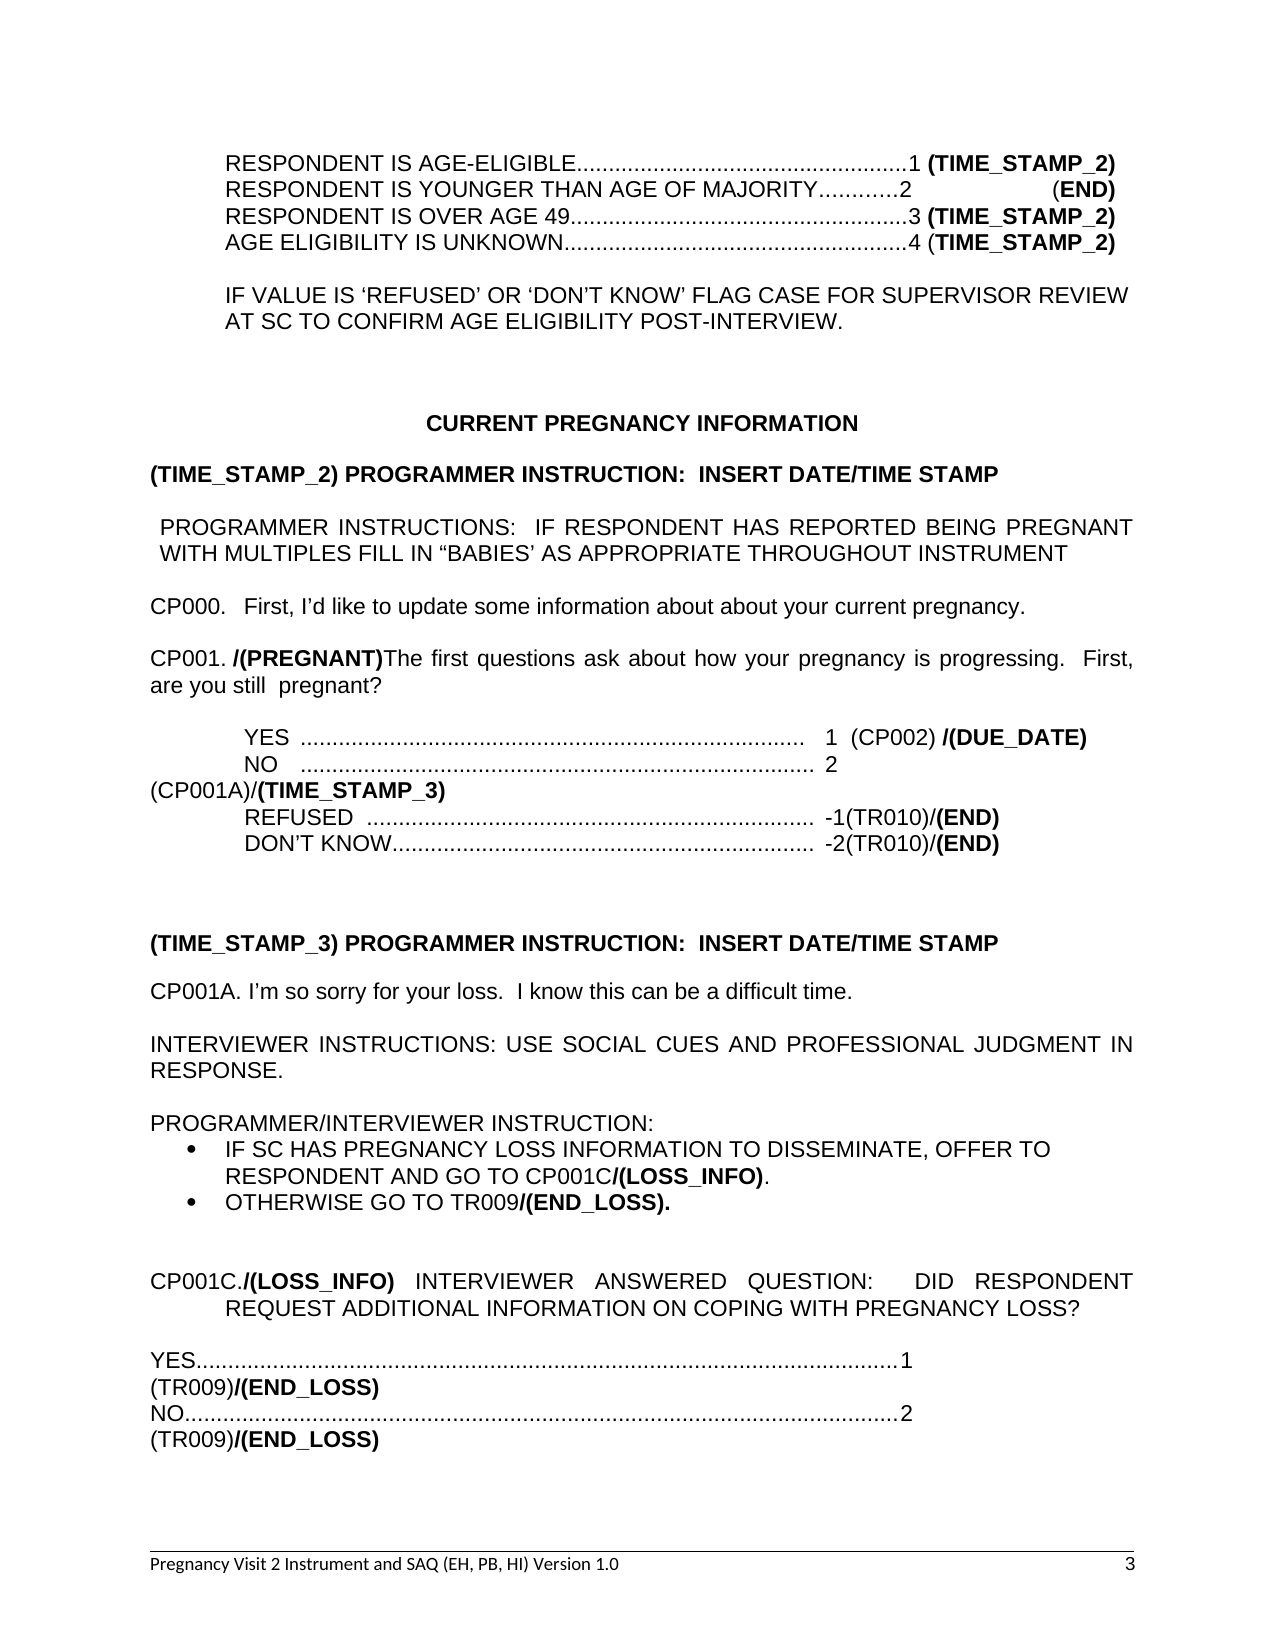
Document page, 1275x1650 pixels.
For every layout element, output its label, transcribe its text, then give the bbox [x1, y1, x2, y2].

text RESPONDENT IS AGE-ELIGIBLE 1 (TIME_STAMP_2) [225, 150, 1134, 176]
text CURRENT PREGNANCY INFORMATION [150, 409, 1134, 436]
text DON’T KNOW -2(TR010)/(END) [225, 830, 1134, 856]
text YES 1 (TR009)/(eND_LOSS) [150, 1347, 1134, 1400]
text IF VALUE IS ‘REFUSED’ OR ‘DON’T KNOW’ FLAG CASE FOR SUPERVISOR REVIEW AT SC TO CONFIRM AGE ELIGIBILITY POST-INTERVIEW. [225, 282, 1134, 334]
text CP001. /(PREGNANT) The first questions ask about how your pregnancy is progressing. First, are you still pregnant? [37, 645, 1134, 698]
text INTERVIEWER INSTRUCTIONS: USE SOCIAL CUES AND PROFESSIONAL JUDGMENT IN RESPONSE. [150, 1031, 1134, 1084]
text RESPONDENT IS YOUNGER THAN AGE OF MAJORITY 2 (END) [225, 176, 1134, 203]
list OTHERWISE GO TO TR009/(END_LOSS). [187, 1189, 1134, 1216]
text RESPONDENT IS OVER AGE 49 3 (TIME_STAMP_2) [225, 203, 1134, 229]
list IF SC HAS PREGNANCY LOSS INFORMATION TO DISSEMINATE, OFFER TO RESPONDENT AND GO TO CP001C/(LOSS_INFO). [187, 1136, 1134, 1189]
text (TIME_STAMP_3) PROGRAMMER INSTRUCTION: INSERT DATE/TIME STAMP [150, 930, 1134, 957]
text CP001C./(LOSS_INFO) INTERVIEWER ANSWERED QUESTION: DID RESPONDENT REQUEST ADDITIONAL INFORMATION ON COPING WITH PREGNANCY LOSS? [150, 1268, 1134, 1321]
text NO 2 (CP001A)/(TIME_STAMP_3) [37, 751, 1134, 803]
text AGE ELIGIBILITY IS UNKNOWN 4 (TIME_STAMP_2) [225, 229, 1134, 255]
text CP001A. I’m so sorry for your loss. I know this can be a difficult time. [150, 978, 1134, 1005]
text NO 2 (TR009)/(eND_LOSS) [150, 1400, 1134, 1453]
text REFUSED -1(TR010)/(END) [225, 803, 1134, 830]
text PROGRAMMER INSTRUCTIONS: IF RESPONDENT HAS REPORTED BEING PREGNANT WITH MULTIPLES FILL IN “BABIES’ AS APPROPRIATE THROUGHOUT INSTRUMENT [159, 513, 1134, 566]
text YES 1 (CP002) /(DUE_DATE) [37, 724, 1134, 751]
text CP000. First, I’d like to update some information about about your current pregnancy. [37, 593, 1134, 619]
text (TIME_STAMP_2) PROGRAMMER INSTRUCTION: INSERT DATE/TIME STAMP [150, 461, 1134, 487]
text PROGRAMMER/INTERVIEWER INSTRUCTION: [150, 1110, 1134, 1136]
